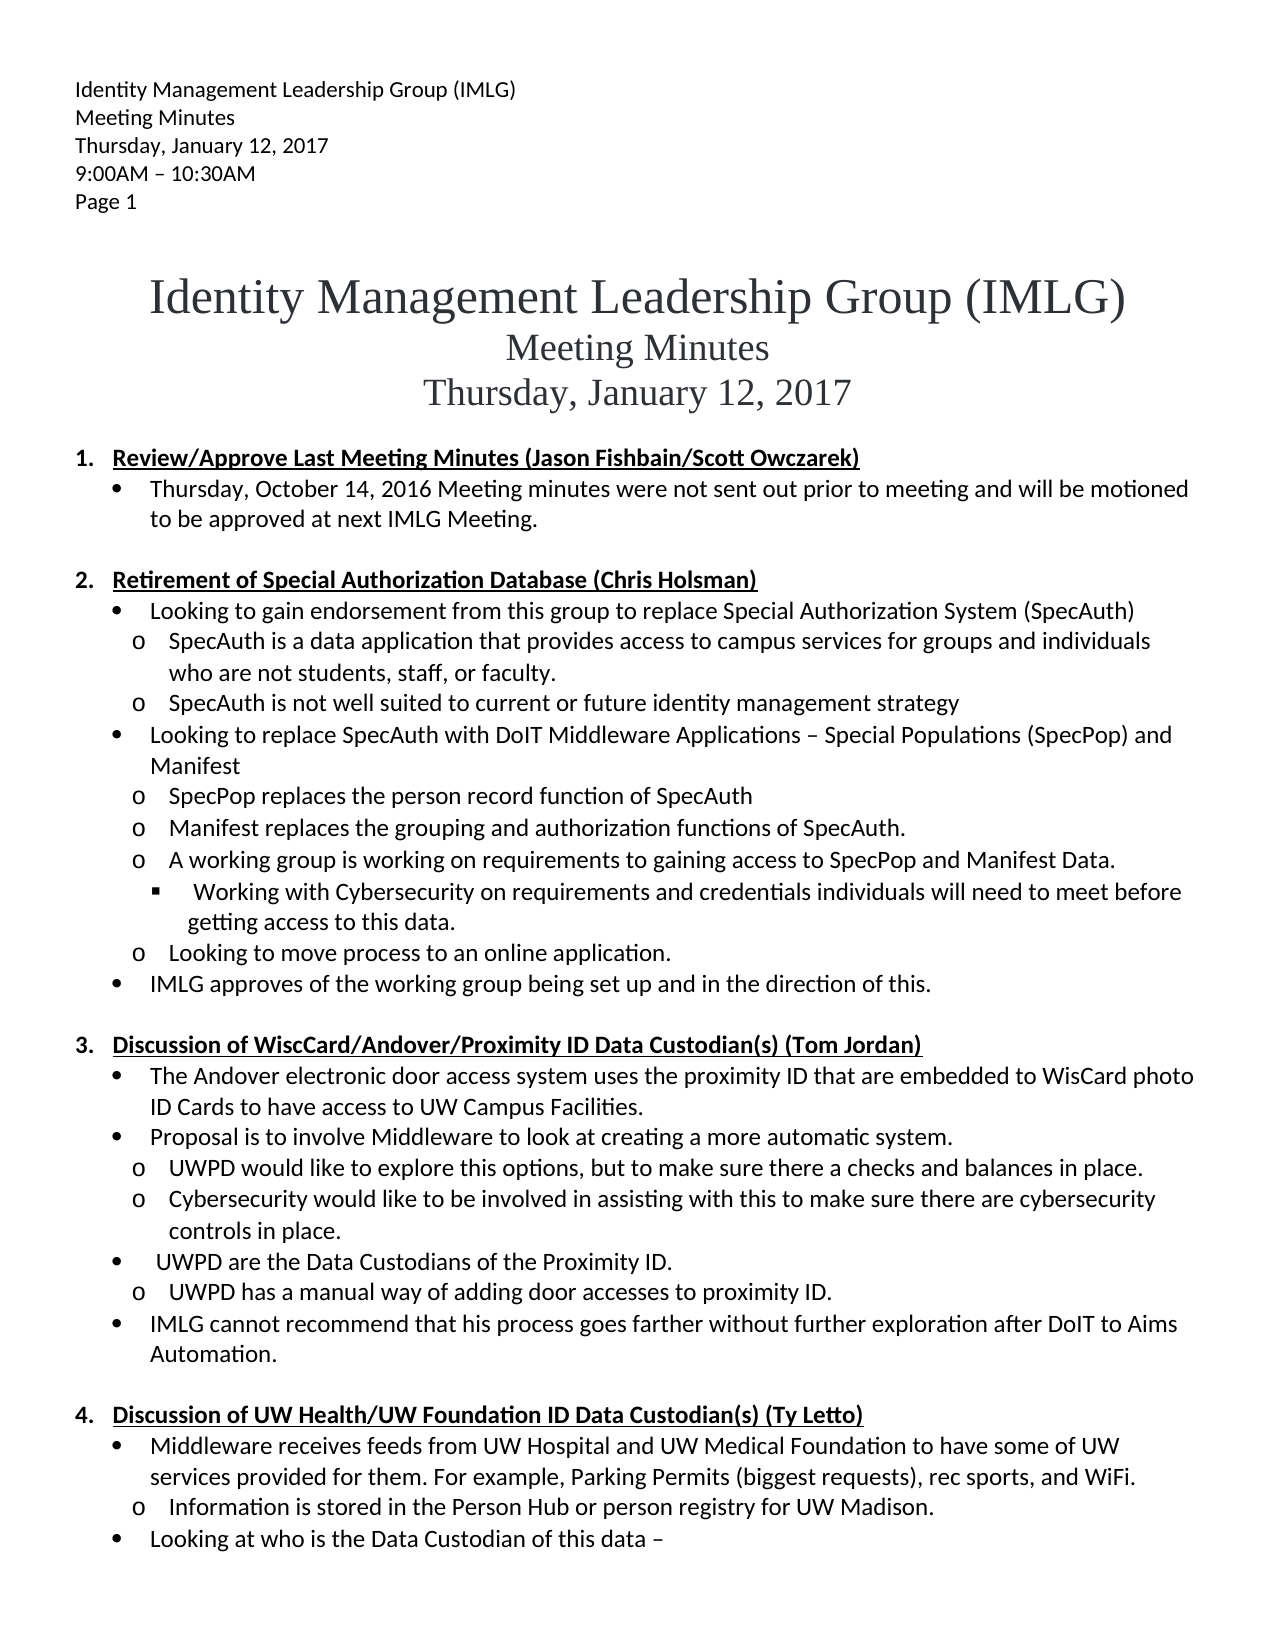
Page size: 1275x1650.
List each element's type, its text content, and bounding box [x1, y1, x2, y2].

list Proposal is to involve Middleware to look at creating a more automatic system. [112, 1121, 1200, 1152]
list Middleware receives feeds from UW Hospital and UW Medical Foundation to have some of UW services provided for them. For example, Parking Permits (biggest requests), rec sports, and WiFi. [112, 1430, 1200, 1491]
list Discussion of UW Health/UW Foundation ID Data Custodian(s) (Ty Letto) [75, 1399, 1200, 1430]
list IMLG approves of the working group being set up and in the direction of this. [112, 968, 1200, 999]
list UWPD would like to explore this options, but to make sure there a checks and balances in place. [131, 1152, 1200, 1183]
list Looking to move process to an online application. [131, 937, 1200, 968]
list Looking at who is the Data Custodian of this data – [112, 1523, 1200, 1553]
list UWPD has a manual way of adding door accesses to proximity ID. [131, 1276, 1200, 1308]
list Thursday, October 14, 2016 Meeting minutes were not sent out prior to meeting and will be motioned to be approved at next IMLG Meeting. [112, 473, 1200, 534]
list Looking to replace SpecAuth with DoIT Middleware Applications – Special Populations (SpecPop) and Manifest [112, 719, 1200, 780]
list Discussion of WiscCard/Andover/Proximity ID Data Custodian(s) (Tom Jordan) [75, 1029, 1200, 1060]
list Looking to gain endorsement from this group to replace Special Authorization System (SpecAuth) [112, 595, 1200, 625]
list IMLG cannot recommend that his process goes farther without further exploration after DoIT to Aims Automation. [112, 1308, 1200, 1369]
list SpecAuth is a data application that provides access to campus services for groups and individuals who are not students, staff, or faculty. [131, 625, 1200, 688]
text Identity Management Leadership Group (IMLG) [75, 267, 1200, 325]
list Working with Cybersecurity on requirements and credentials individuals will need to meet before getting access to this data. [150, 876, 1200, 937]
list UWPD are the Data Custodians of the Proximity ID. [112, 1246, 1200, 1276]
list Retirement of Special Authorization Database (Chris Holsman) [75, 564, 1200, 595]
list Information is stored in the Person Hub or person registry for UW Madison. [131, 1491, 1200, 1523]
list Manifest replaces the grouping and authorization functions of SpecAuth. [131, 812, 1200, 844]
list SpecPop replaces the person record function of SpecAuth [131, 780, 1200, 812]
text Meeting Minutes [75, 325, 1200, 369]
text Thursday, January 12, 2017 [75, 369, 1200, 413]
list Cybersecurity would like to be involved in assisting with this to make sure there are cybersecurity controls in place. [131, 1183, 1200, 1246]
list The Andover electronic door access system uses the proximity ID that are embedded to WisCard photo ID Cards to have access to UW Campus Facilities. [112, 1060, 1200, 1121]
list Review/Approve Last Meeting Minutes (Jason Fishbain/Scott Owczarek) [75, 442, 1200, 473]
list SpecAuth is not well suited to current or future identity management strategy [131, 688, 1200, 719]
list A working group is working on requirements to gaining access to SpecPop and Manifest Data. [131, 844, 1200, 876]
